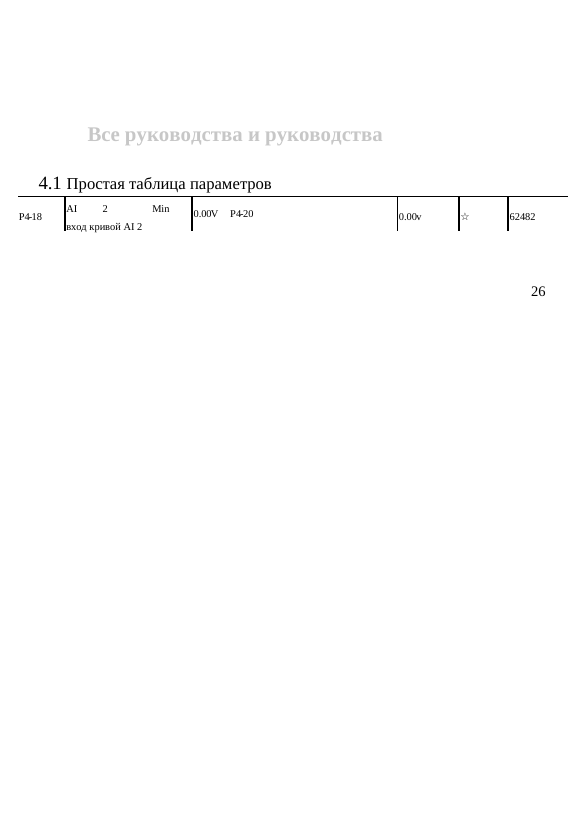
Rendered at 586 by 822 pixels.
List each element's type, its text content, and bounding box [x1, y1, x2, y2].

text 26 [2, 283, 545, 299]
text 4.1 Простая таблица параметров [38, 172, 544, 193]
subtitle Все руководства и руководства [87, 122, 544, 146]
